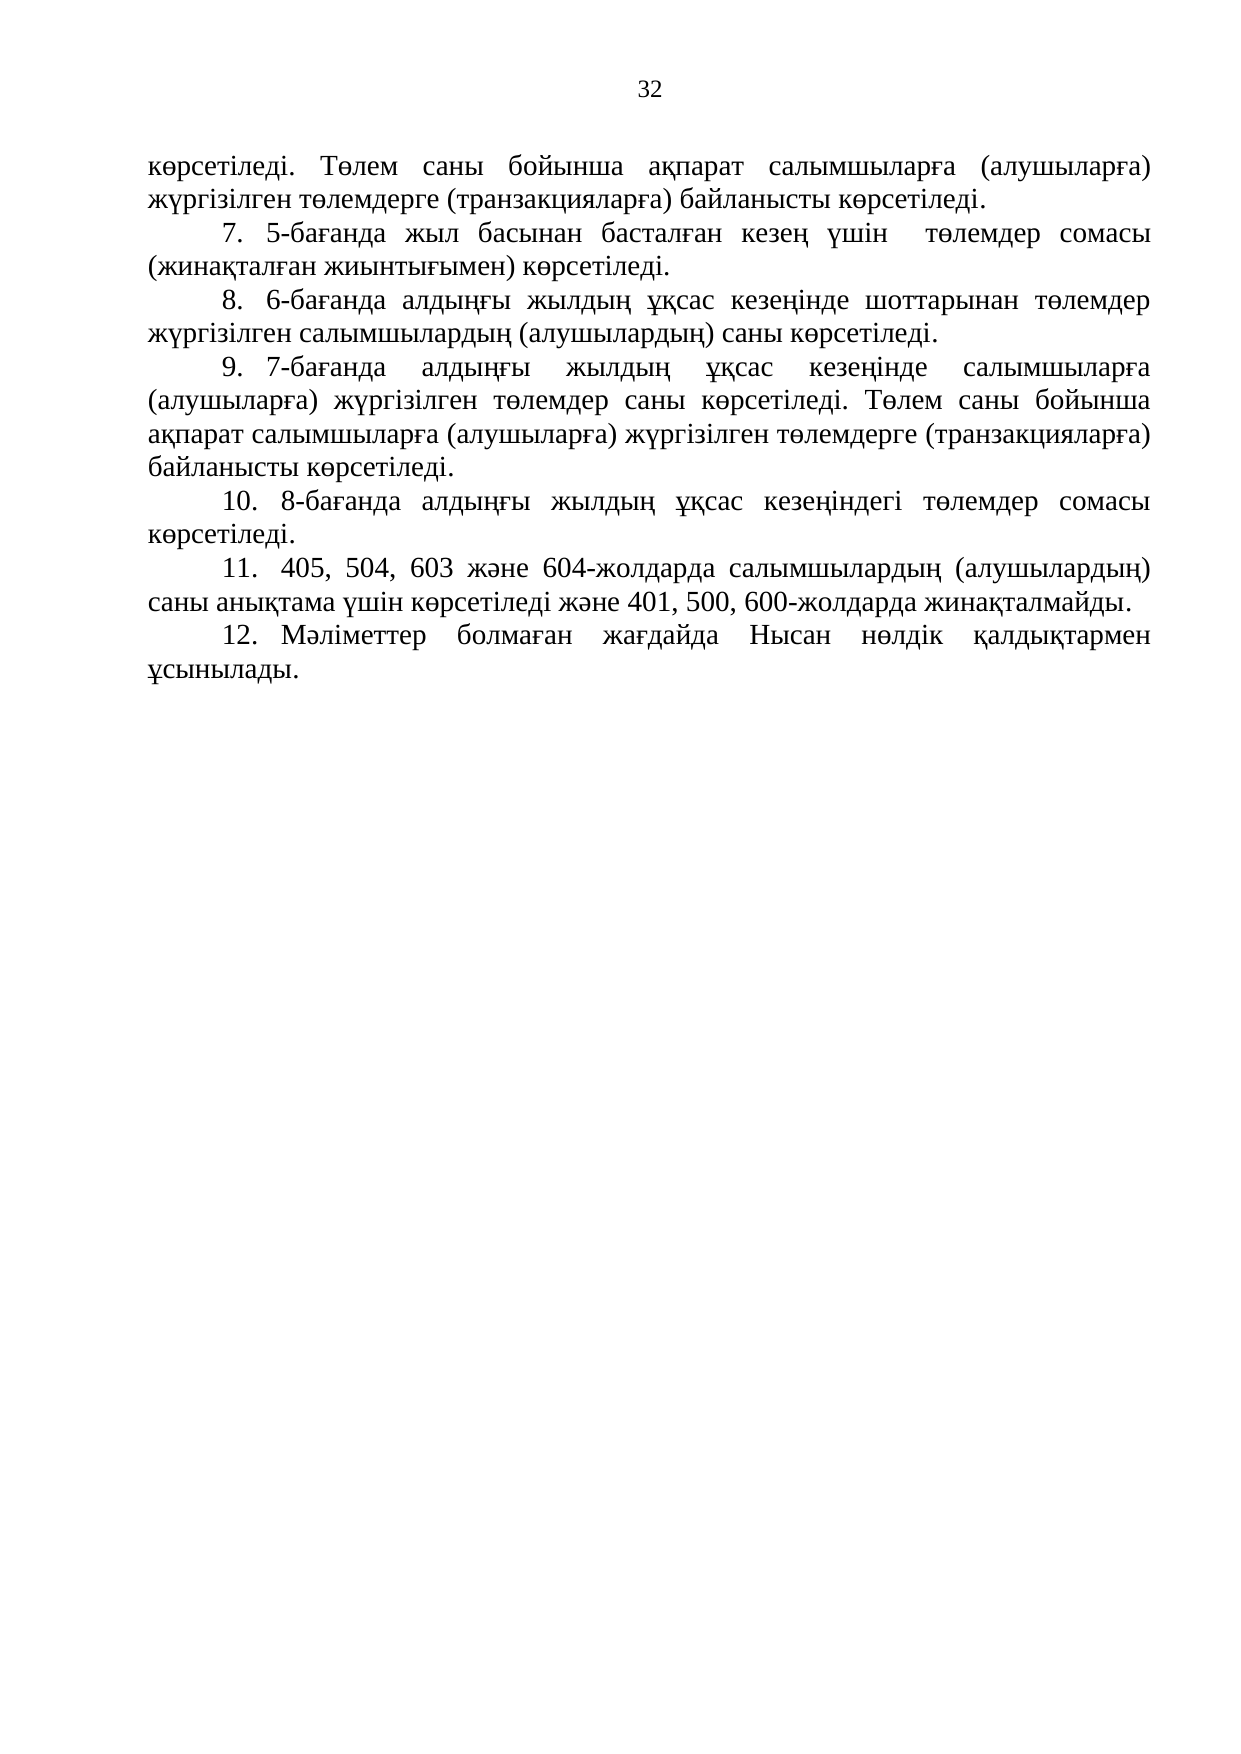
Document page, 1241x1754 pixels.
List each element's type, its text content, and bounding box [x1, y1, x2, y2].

text 9. 7-бағанда алдыңғы жылдың ұқсас кезеңінде салымшыларға (алушыларға) жүргізілген төлемдер саны көрсетіледі. Төлем саны бойынша ақпарат салымшыларға (алушыларға) жүргізілген төлемдерге (транзакцияларға) байланысты көрсетіледі. [148, 349, 1152, 483]
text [148, 148, 1152, 215]
text 12. Мәліметтер болмаған жағдайда Нысан нөлдік қалдықтармен ұсынылады. [148, 617, 1152, 684]
text 10. 8-бағанда алдыңғы жылдың ұқсас кезеңіндегі төлемдер сомасы көрсетіледі. [148, 483, 1152, 550]
text 7. 5-бағанда жыл басынан басталған кезең үшін төлемдер сомасы (жинақталған жиынтығымен) көрсетіледі. [148, 215, 1152, 282]
text 8. 6-бағанда алдыңғы жылдың ұқсас кезеңінде шоттарынан төлемдер жүргізілген салымшылардың (алушылардың) саны көрсетіледі. [148, 282, 1152, 349]
text 11. 405, 504, 603 және 604-жолдарда салымшылардың (алушылардың) саны анықтама үшін көрсетіледі және 401, 500, 600-жолдарда жинақталмайды. [148, 550, 1152, 617]
